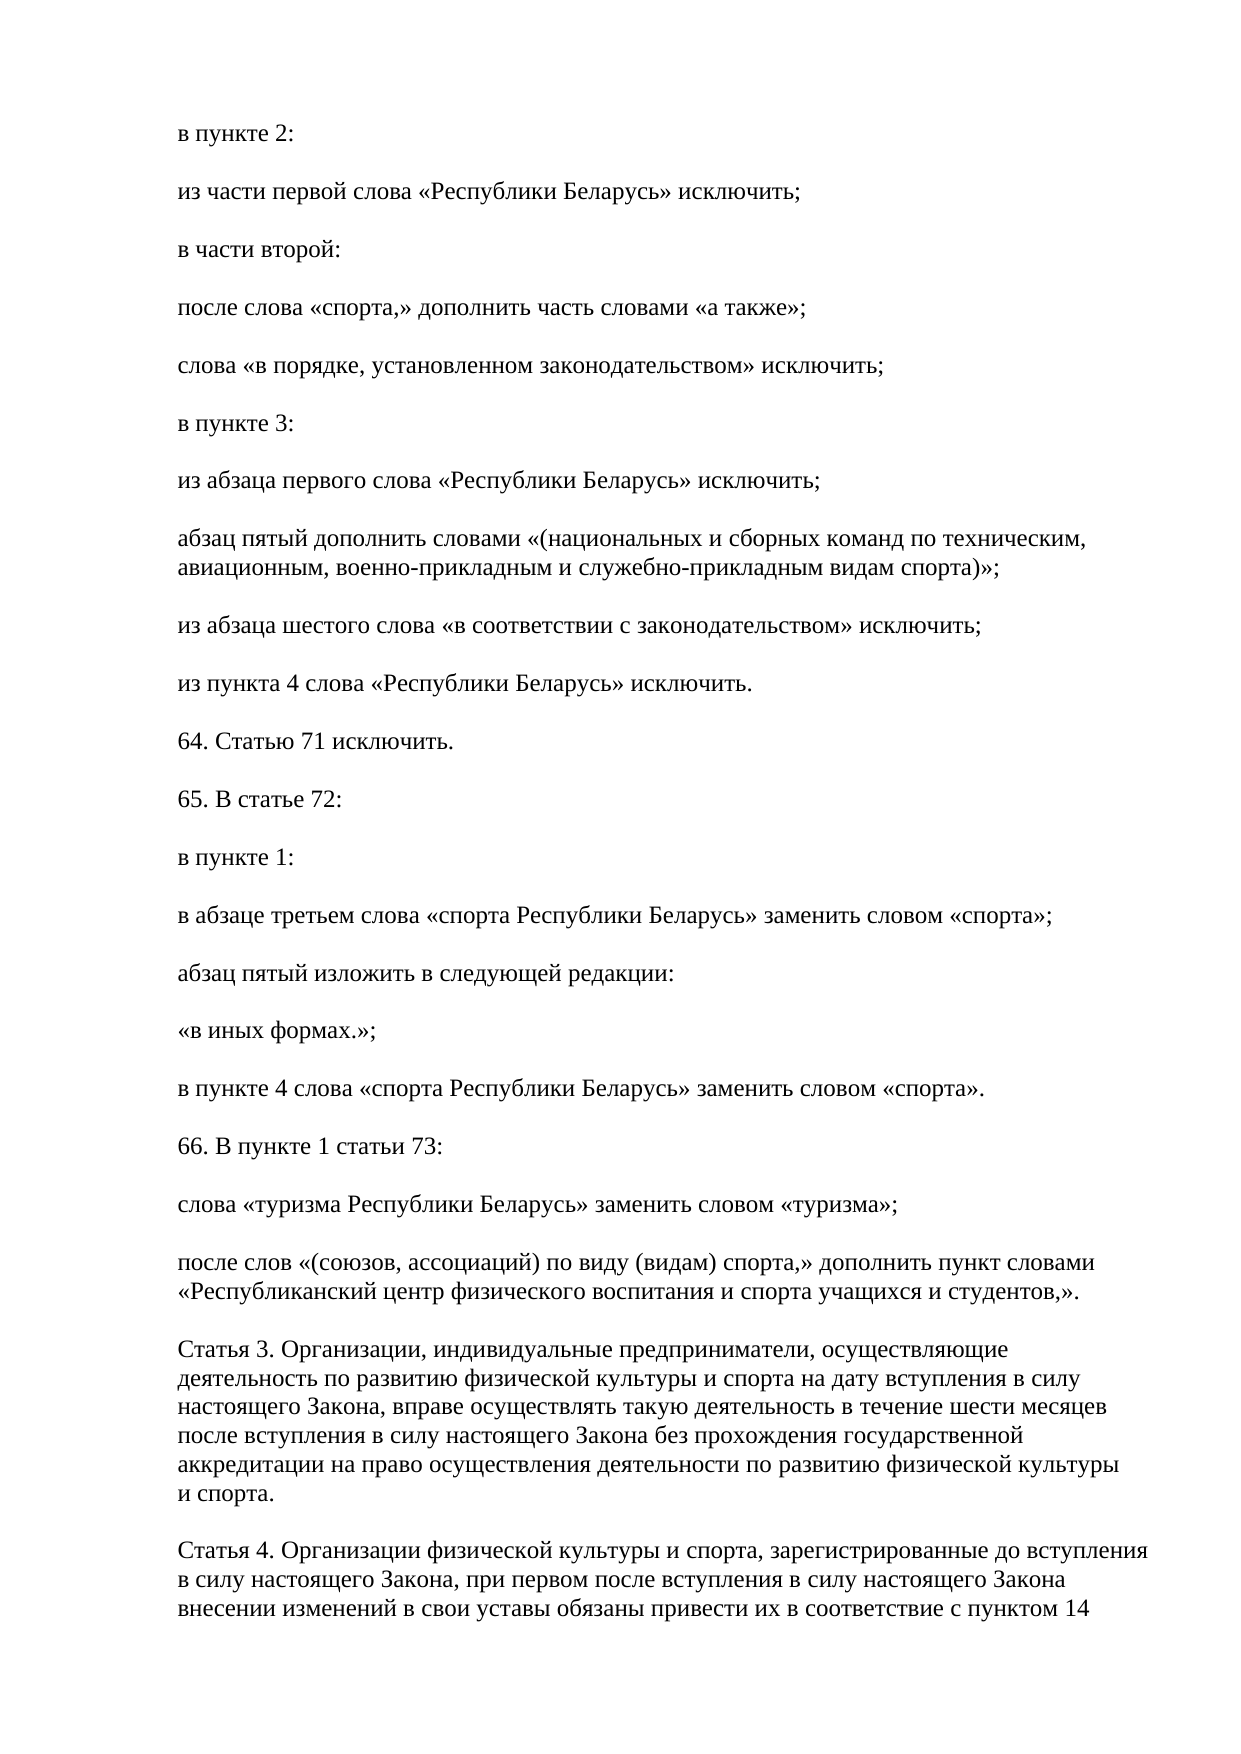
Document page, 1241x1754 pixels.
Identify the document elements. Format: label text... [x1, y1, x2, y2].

text в пункте 3: [177, 408, 1152, 436]
text слова «туризма Республики Беларусь» заменить словом «туризма»; [177, 1189, 1152, 1218]
text 65. В статье 72: [177, 784, 1152, 813]
text из абзаца шестого слова «в соответствии с законодательством» исключить; [177, 610, 1152, 639]
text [177, 1536, 1152, 1622]
text в части второй: [177, 234, 1152, 263]
text после слов «(союзов, ассоциаций) по виду (видам) спорта,» дополнить пункт словами «Республиканский центр физического воспитания и спорта учащихся и студентов,». [177, 1247, 1152, 1305]
text абзац пятый изложить в следующей редакции: [177, 958, 1152, 986]
text после слова «спорта,» дополнить часть словами «а также»; [177, 292, 1152, 321]
text в пункте 2: [177, 118, 1152, 147]
text из пункта 4 слова «Республики Беларусь» исключить. [177, 668, 1152, 697]
text «в иных формах.»; [177, 1016, 1152, 1044]
text Статья 3. Организации, индивидуальные предприниматели, осуществляющие деятельность по развитию физической культуры и спорта на дату вступления в силу настоящего Закона, вправе осуществлять такую деятельность в течение шести месяцев после вступления в силу настоящего Закона без прохождения государственной аккредитации на право осуществления деятельности по развитию физической культуры и спорта. [177, 1334, 1152, 1506]
text из абзаца первого слова «Республики Беларусь» исключить; [177, 466, 1152, 494]
text абзац пятый дополнить словами «(национальных и сборных команд по техническим, авиационным, военно-прикладным и служебно-прикладным видам спорта)»; [177, 523, 1152, 581]
text из части первой слова «Республики Беларусь» исключить; [177, 176, 1152, 205]
text в пункте 1: [177, 842, 1152, 871]
text в пункте 4 слова «спорта Республики Беларусь» заменить словом «спорта». [177, 1073, 1152, 1102]
text в абзаце третьем слова «спорта Республики Беларусь» заменить словом «спорта»; [177, 900, 1152, 928]
text 64. Статью 71 исключить. [177, 726, 1152, 755]
text 66. В пункте 1 статьи 73: [177, 1131, 1152, 1160]
text слова «в порядке, установленном законодательством» исключить; [177, 350, 1152, 378]
